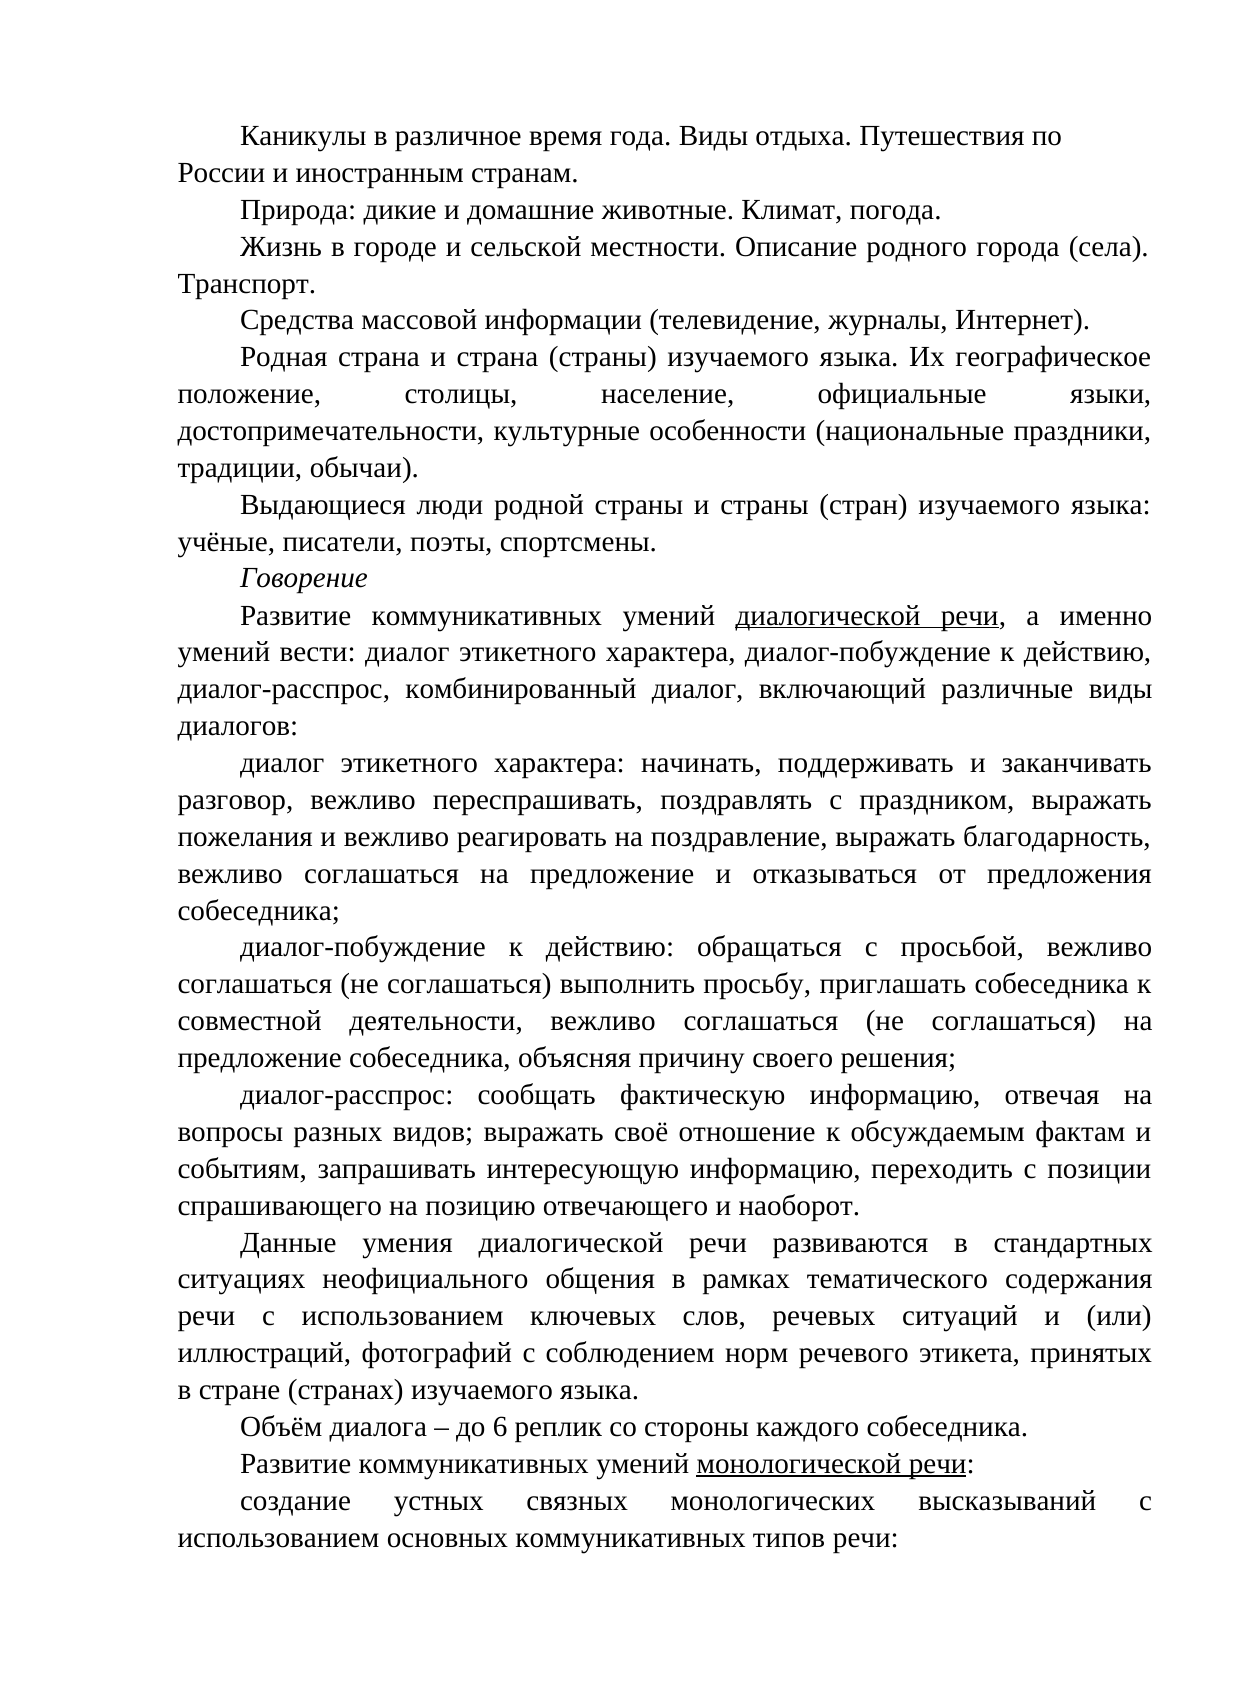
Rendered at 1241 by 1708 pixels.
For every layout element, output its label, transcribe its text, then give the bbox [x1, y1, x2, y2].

text создание устных связных монологических высказываний с использованием основных коммуникативных типов речи: [177, 1483, 1152, 1553]
text Говорение [240, 561, 1163, 594]
text Родная страна и страна (страны) изучаемого языка. Их географическое положение, столицы, население, официальные языки, достопримечательности, культурные особенности (национальные праздники, традиции, обычаи). [177, 339, 1152, 484]
text диалог-побуждение к действию: обращаться с просьбой, вежливо соглашаться (не соглашаться) выполнить просьбу, приглашать собеседника к совместной деятельности, вежливо соглашаться (не соглашаться) на предложение собеседника, объясняя причину своего решения; [177, 929, 1152, 1074]
text Объём диалога – до 6 реплик со стороны каждого собеседника. Развитие коммуникативных умений монологической речи: [240, 1409, 1028, 1479]
text Выдающиеся люди родной страны и страны (стран) изучаемого языка: учёные, писатели, поэты, спортсмены. [177, 487, 1152, 557]
text диалог этикетного характера: начинать, поддерживать и заканчивать разговор, вежливо переспрашивать, поздравлять с праздником, выражать пожелания и вежливо реагировать на поздравление, выражать благодарность, вежливо соглашаться на предложение и отказываться от предложения собеседника; [177, 745, 1152, 926]
text Развитие коммуникативных умений диалогической речи, а именно умений вести: диалог этикетного характера, диалог-побуждение к действию, диалог-расспрос, комбинированный диалог, включающий различные виды диалогов: [177, 598, 1152, 742]
text Транспорт. [177, 266, 1163, 299]
text Жизнь в городе и сельской местности. Описание родного города (села). [240, 229, 1163, 262]
text Данные умения диалогической речи развиваются в стандартных ситуациях неофициального общения в рамках тематического содержания речи с использованием ключевых слов, речевых ситуаций и (или) иллюстраций, фотографий с соблюдением норм речевого этикета, принятых в стране (странах) изучаемого языка. [177, 1225, 1152, 1406]
text диалог-расспрос: сообщать фактическую информацию, отвечая на вопросы разных видов; выражать своё отношение к обсуждаемым фактам и событиям, запрашивать интересующую информацию, переходить с позиции спрашивающего на позицию отвечающего и наоборот. [177, 1077, 1152, 1221]
text Средства массовой информации (телевидение, журналы, Интернет). [240, 302, 1163, 336]
text Природа: дикие и домашние животные. Климат, погода. [240, 192, 1163, 226]
text Каникулы в различное время года. Виды отдыха. Путешествия по России и иностранным странам. [177, 118, 1152, 188]
